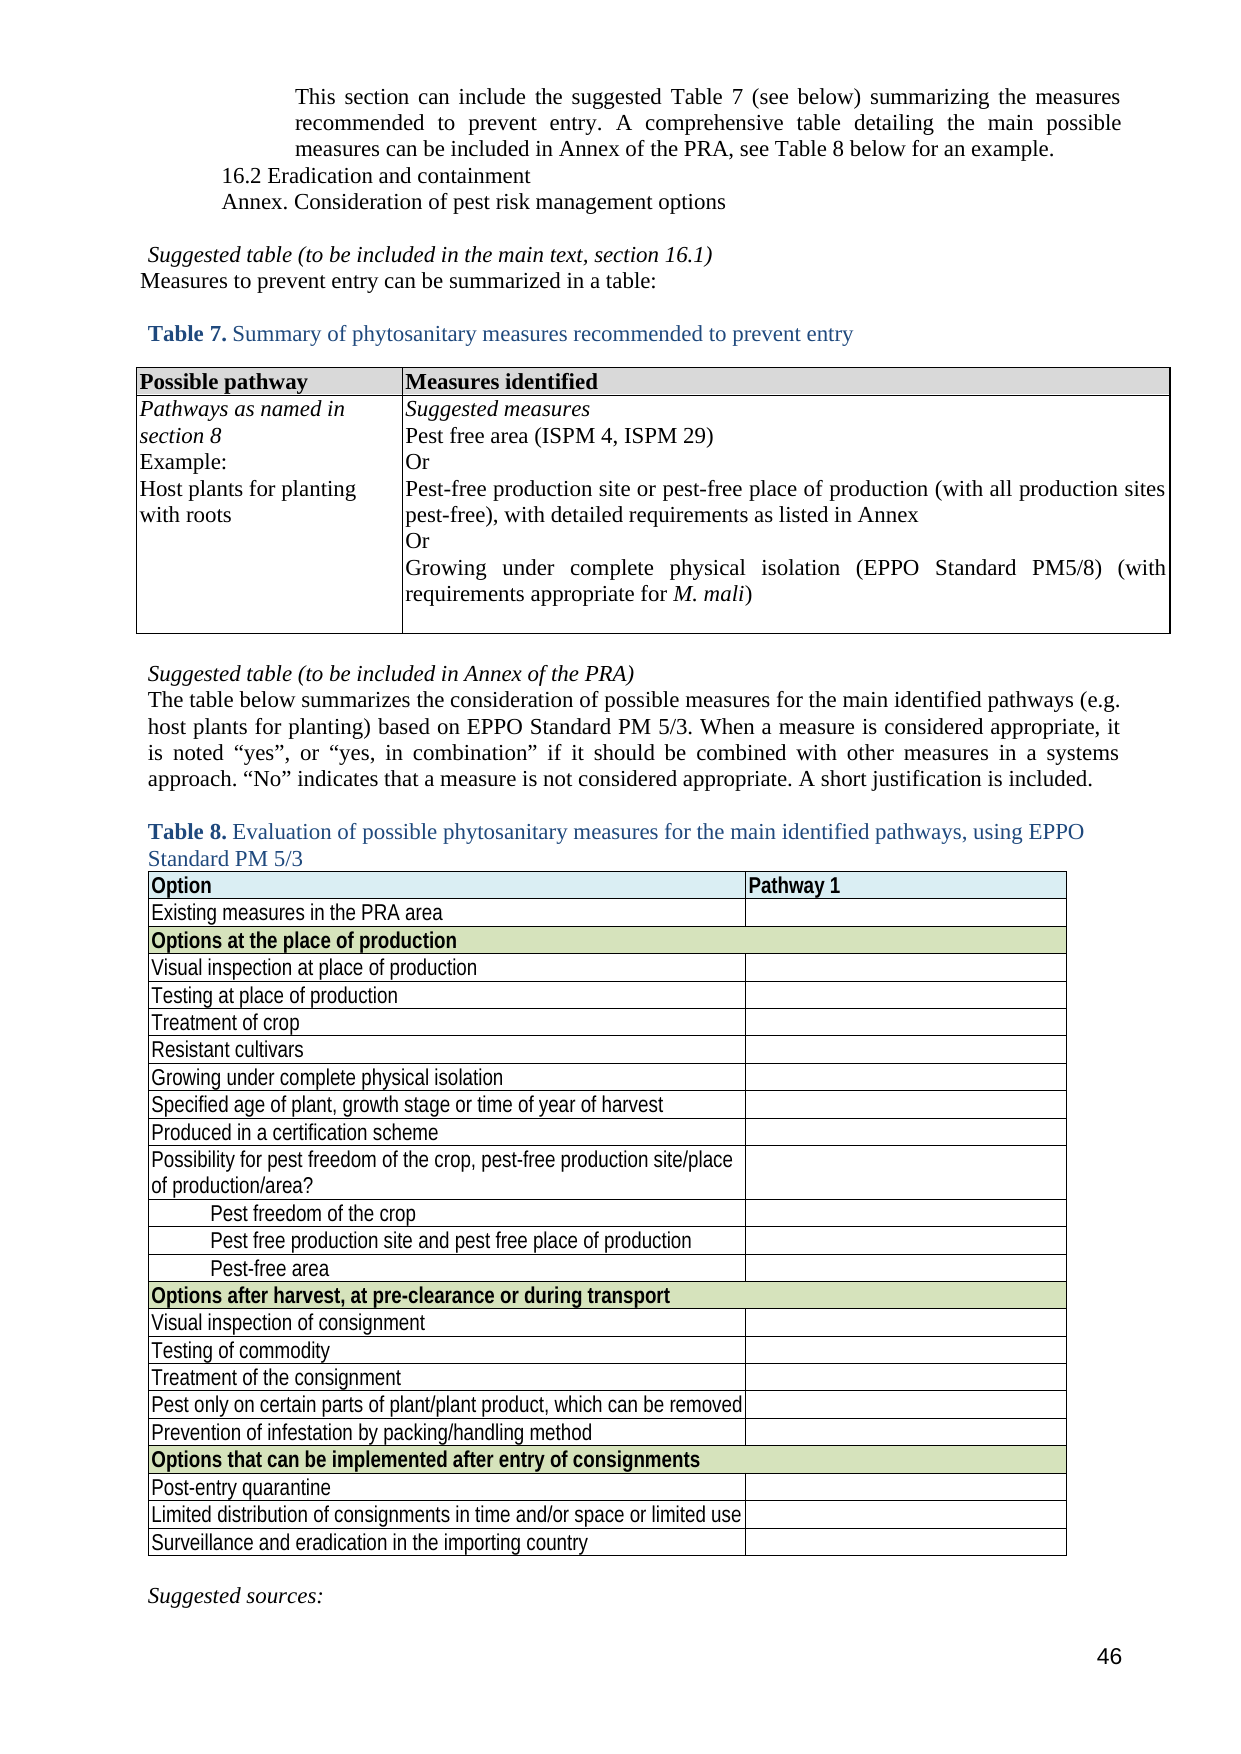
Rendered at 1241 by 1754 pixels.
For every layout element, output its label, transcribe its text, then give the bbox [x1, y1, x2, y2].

table_header Option [149, 872, 745, 898]
table_cell [746, 1364, 1066, 1390]
table_cell [746, 1419, 1066, 1445]
table_cell [746, 1064, 1066, 1090]
table_cell Treatment of the consignment [149, 1364, 745, 1390]
table_cell Pest only on certain parts of plant/plant product, which can be removed [149, 1391, 745, 1418]
table_cell [746, 982, 1066, 1008]
table_cell [746, 1091, 1066, 1117]
table_cell [746, 1009, 1066, 1035]
text Table 8. Evaluation of possible phytosanitary measures for the main identified pathways, using EPPO Standard PM 5/3 [148, 818, 1122, 871]
table_cell [746, 1309, 1066, 1336]
text The table below summarizes the consideration of possible measures for the main identified pathways (e.g. host plants for planting) based on EPPO Standard PM 5/3. When a measure is considered appropriate, it is noted “yes”, or “yes, in combination” if it should be combined with other measures in a systems approach. “No” indicates that a measure is not considered appropriate. A short justification is included. [148, 686, 1122, 792]
table_header Possible pathway [137, 368, 402, 394]
table_cell Suggested measures Pest free area (ISPM 4, ISPM 29) Or Pest-free production site or pest-free place of production (with all production sites pest-free), with detailed requirements as listed in Annex Or Growing under complete physical isolation (EPPO Standard PM5/8) (with requirements appropriate for M. mali) [403, 396, 1169, 633]
table_cell [746, 1474, 1066, 1500]
table_cell Visual inspection at place of production [149, 954, 745, 981]
table_header Pathway 1 [746, 872, 1066, 898]
table_cell [746, 1529, 1066, 1555]
text Table 7. Summary of phytosanitary measures recommended to prevent entry [148, 320, 1122, 346]
table_header Measures identified [403, 368, 1169, 394]
text Suggested table (to be included in the main text, section 16.1) [148, 241, 1122, 267]
table_cell [746, 1036, 1066, 1063]
table_cell Post-entry quarantine [149, 1474, 745, 1500]
table_cell [746, 1200, 1066, 1226]
table_cell [746, 954, 1066, 981]
text Measures to prevent entry can be summarized in a table: [140, 267, 1122, 293]
table_cell Surveillance and eradication in the importing country [149, 1529, 745, 1555]
table_cell Limited distribution of consignments in time and/or space or limited use [149, 1501, 745, 1527]
table_cell Visual inspection of consignment [149, 1309, 745, 1336]
table_cell Possibility for pest freedom of the crop, pest-free production site/place of production/area? [149, 1146, 745, 1199]
table_cell Pest-free area [149, 1255, 745, 1281]
table_cell [746, 1501, 1066, 1527]
table_cell Produced in a certification scheme [149, 1119, 745, 1145]
table_cell [746, 1119, 1066, 1145]
table_cell Testing at place of production [149, 982, 745, 1008]
table_cell [746, 1227, 1066, 1253]
table_cell Options that can be implemented after entry of consignments [149, 1446, 1066, 1473]
table_cell Pathways as named in section 8 Example: Host plants for planting with roots [137, 396, 402, 633]
table_cell [746, 899, 1066, 926]
table_cell Growing under complete physical isolation [149, 1064, 745, 1090]
table_cell Pest freedom of the crop [149, 1200, 745, 1226]
table_cell Options after harvest, at pre-clearance or during transport [149, 1282, 1066, 1308]
text 16.2 Eradication and containment [148, 162, 1122, 188]
table_cell Treatment of crop [149, 1009, 745, 1035]
table_cell Options at the place of production [149, 927, 1066, 953]
table_cell Existing measures in the PRA area [149, 899, 745, 926]
text Suggested sources: [148, 1582, 1122, 1608]
table_cell Testing of commodity [149, 1337, 745, 1363]
table_cell Specified age of plant, growth stage or time of year of harvest [149, 1091, 745, 1117]
table_cell [746, 1146, 1066, 1199]
text Annex. Consideration of pest risk management options [148, 188, 1122, 214]
text This section can include the suggested Table 7 (see below) summarizing the measures recommended to prevent entry. A comprehensive table detailing the main possible measures can be included in Annex of the PRA, see Table 8 below for an example. [295, 83, 1122, 162]
text Suggested table (to be included in Annex of the PRA) [148, 660, 1122, 686]
table_cell [746, 1255, 1066, 1281]
table_cell Resistant cultivars [149, 1036, 745, 1063]
table_cell Pest free production site and pest free place of production [149, 1227, 745, 1253]
table_cell [746, 1337, 1066, 1363]
table_cell Prevention of infestation by packing/handling method [149, 1419, 745, 1445]
table_cell [746, 1391, 1066, 1418]
